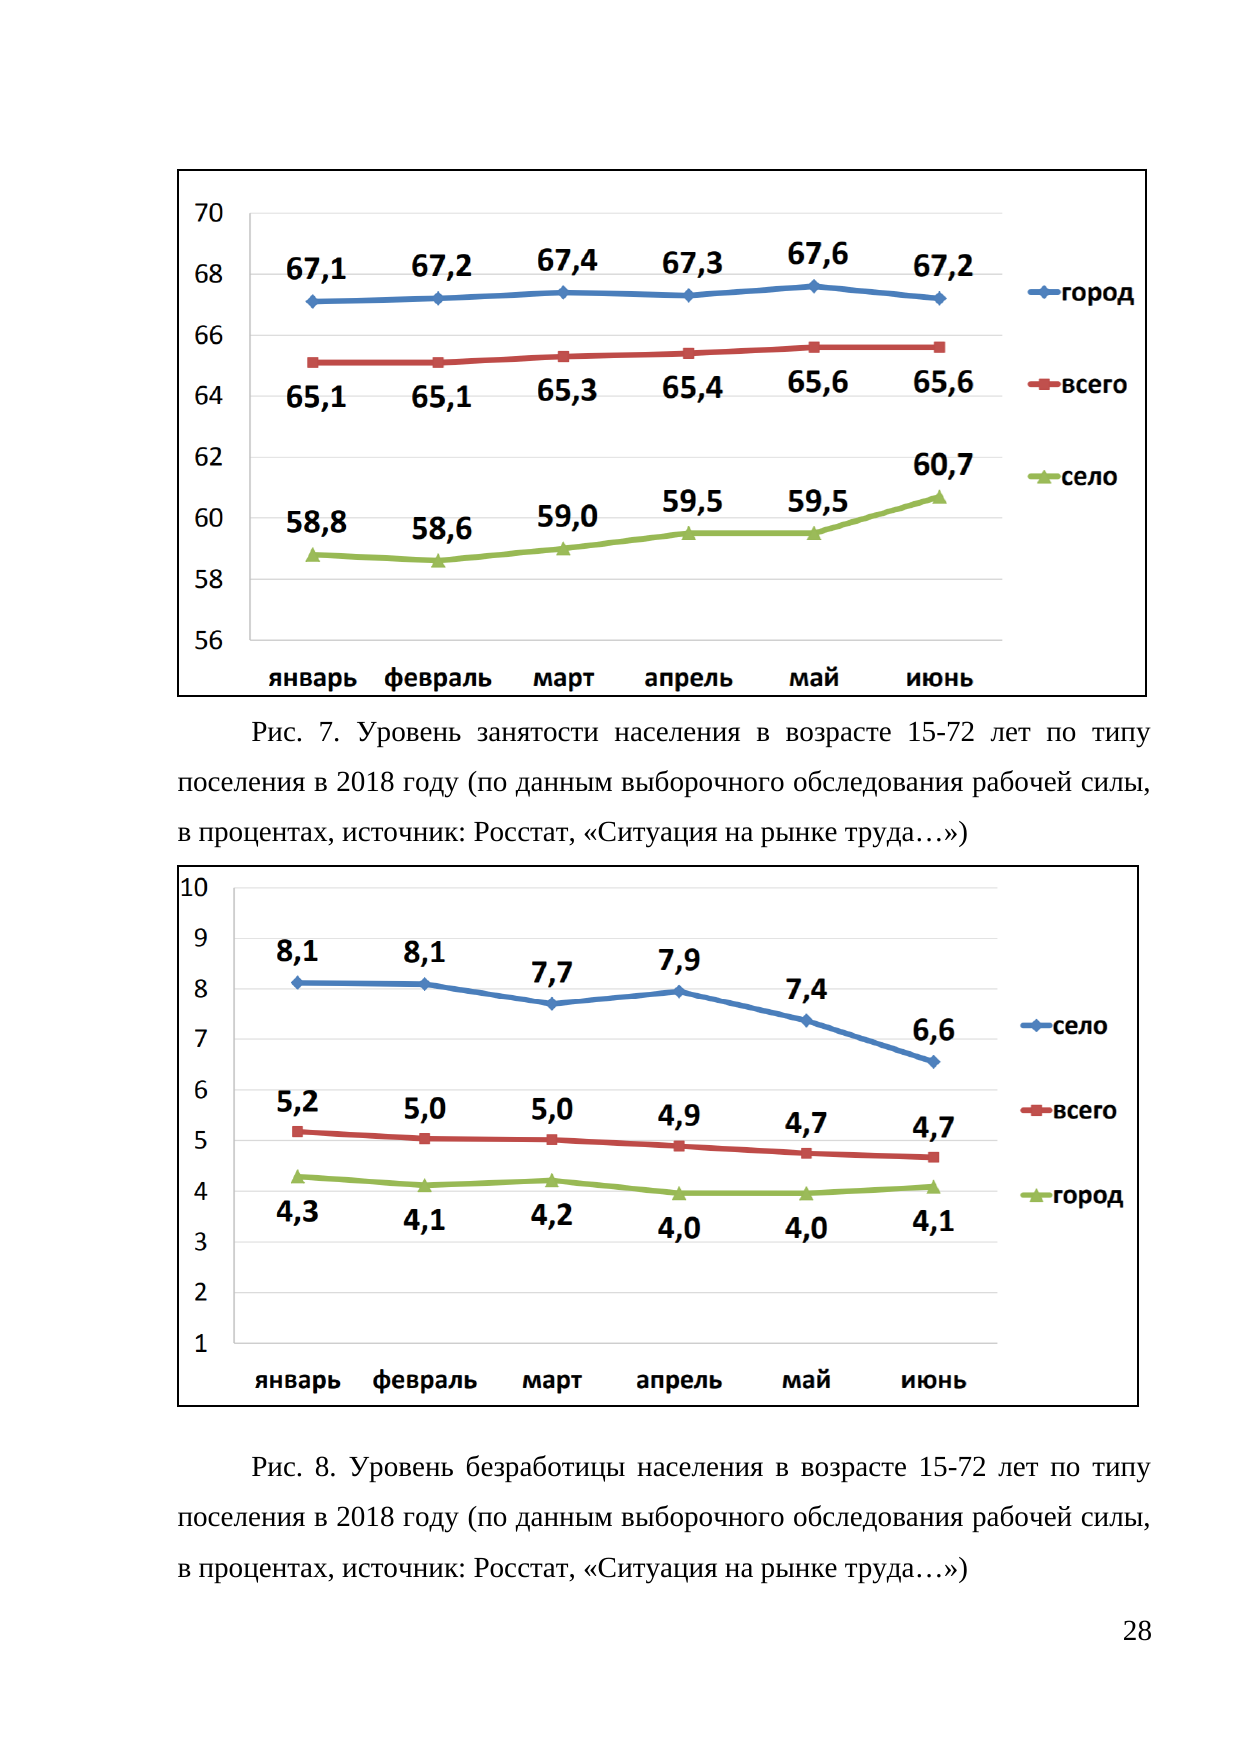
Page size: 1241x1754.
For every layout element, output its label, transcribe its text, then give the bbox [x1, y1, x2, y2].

list Рис. 7. Уровень занятости населения в возрасте 15-72 лет по типу поселения в 2018 году (по данным выборочного обследования рабочей силы, в процентах, источник: Росстат, «Ситуация на рынке труда…») [177, 714, 1152, 848]
picture [179, 867, 1137, 1405]
list Рис. 8. Уровень безработицы населения в возрасте 15-72 лет по типу поселения в 2018 году (по данным выборочного обследования рабочей силы, в процентах, источник: Росстат, «Ситуация на рынке труда…») [177, 1449, 1152, 1583]
picture [179, 171, 1145, 695]
